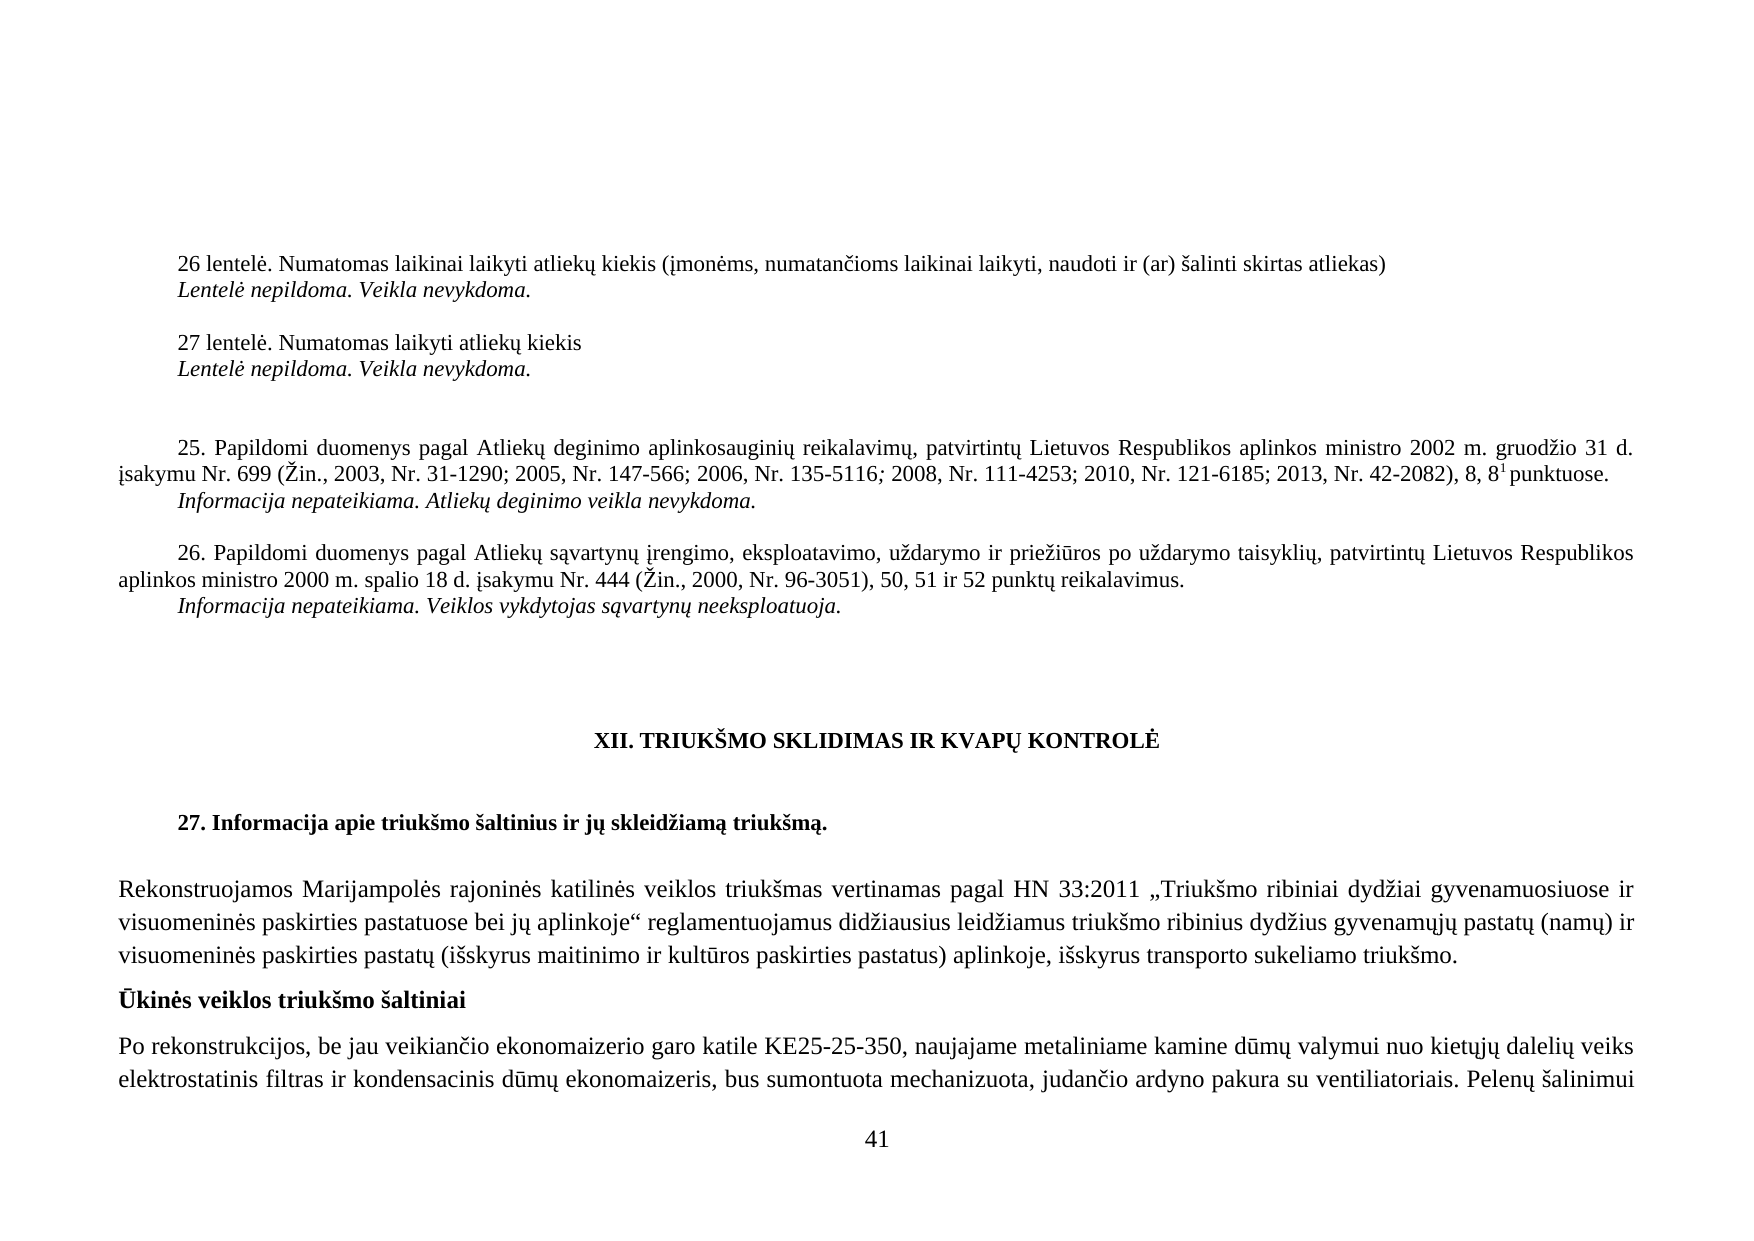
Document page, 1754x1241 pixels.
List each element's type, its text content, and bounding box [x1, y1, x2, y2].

text 26 lentelė. Numatomas laikinai laikyti atliekų kiekis (įmonėms, numatančioms laikinai laikyti, naudoti ir (ar) šalinti skirtas atliekas) [118, 249, 1636, 276]
text 27. Informacija apie triukšmo šaltinius ir jų skleidžiamą triukšmą. [118, 809, 1636, 835]
text Informacija nepateikiama. Veiklos vykdytojas sąvartynų neeksploatuoja. [118, 592, 1636, 618]
text Rekonstruojamos Marijampolės rajoninės katilinės veiklos triukšmas vertinamas pagal HN 33:2011 „Triukšmo ribiniai dydžiai gyvenamuosiuose ir visuomeninės paskirties pastatuose bei jų aplinkoje“ reglamentuojamus didžiausius leidžiamus triukšmo ribinius dydžius gyvenamųjų pastatų (namų) ir visuomeninės paskirties pastatų (išskyrus maitinimo ir kultūros paskirties pastatus) aplinkoje, išskyrus transporto sukeliamo triukšmo. [118, 874, 1636, 969]
list Informacija nepateikiama. Atliekų deginimo veikla nevykdoma. [118, 487, 1636, 513]
text Lentelė nepildoma. Veikla nevykdoma. [118, 355, 1636, 381]
list 25. Papildomi duomenys pagal Atliekų deginimo aplinkosauginių reikalavimų, patvirtintų Lietuvos Respublikos aplinkos ministro 2002 m. gruodžio 31 d. įsakymu Nr. 699 (Žin., 2003, Nr. 31-1290; 2005, Nr. 147-566; 2006, Nr. 135-5116; 2008, Nr. 111-4253; 2010, Nr. 121-6185; 2013, Nr. 42-2082), 8, 81 punktuose. [118, 434, 1636, 487]
text Ūkinės veiklos triukšmo šaltiniai [118, 985, 1636, 1014]
text 26. Papildomi duomenys pagal Atliekų sąvartynų įrengimo, eksploatavimo, uždarymo ir priežiūros po uždarymo taisyklių, patvirtintų Lietuvos Respublikos aplinkos ministro 2000 m. spalio 18 d. įsakymu Nr. 444 (Žin., 2000, Nr. 96-3051), 50, 51 ir 52 punktų reikalavimus. [118, 539, 1636, 592]
text 27 lentelė. Numatomas laikyti atliekų kiekis [118, 329, 1636, 355]
subtitle XII. TRIUKŠMO SKLIDIMAS IR KVAPŲ KONTROLĖ [118, 727, 1636, 753]
text Lentelė nepildoma. Veikla nevykdoma. [118, 276, 1636, 302]
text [118, 1031, 1636, 1093]
